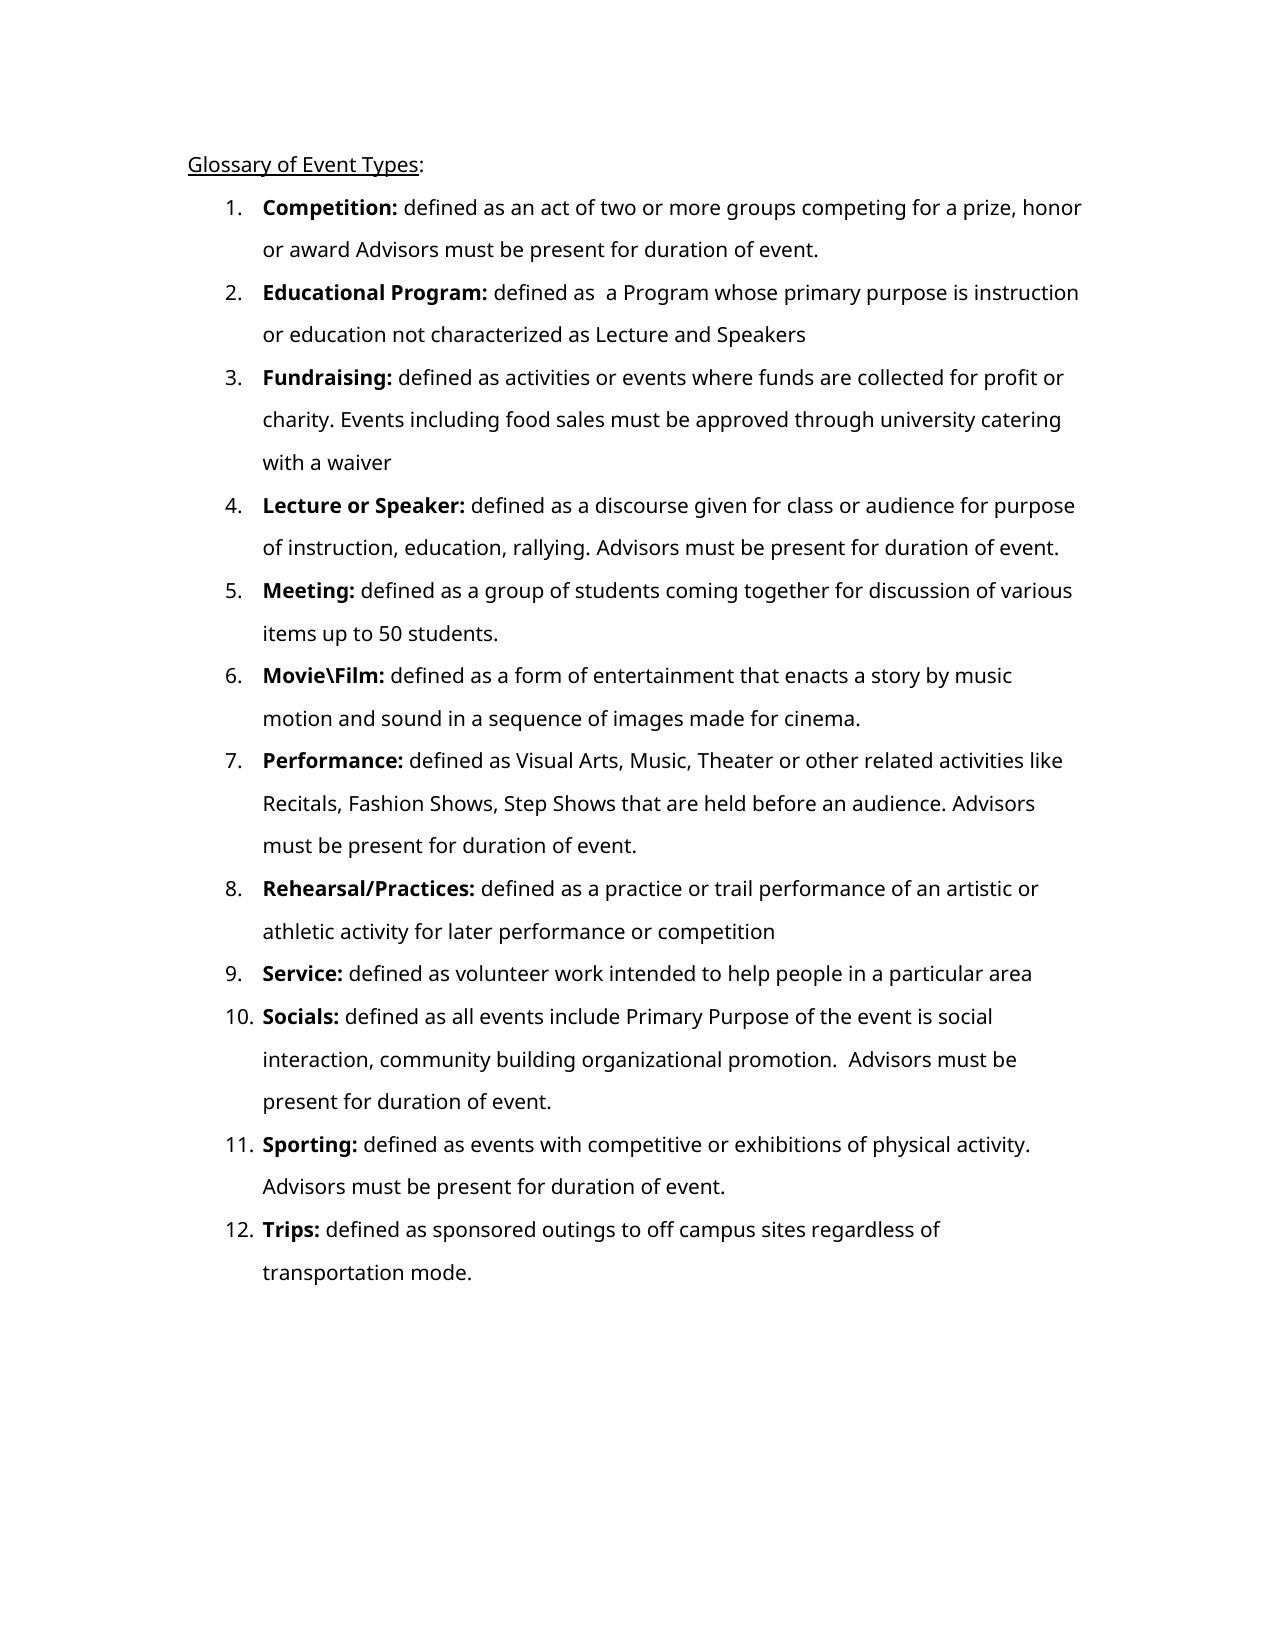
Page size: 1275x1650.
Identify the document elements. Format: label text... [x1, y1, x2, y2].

list Glossary of Event Types: [187, 150, 1087, 178]
list Performance: defined as Visual Arts, Music, Theater or other related activities like Recitals, Fashion Shows, Step Shows that are held before an audience. Advisors must be present for duration of event. [225, 746, 1087, 860]
list Fundraising: defined as activities or events where funds are collected for profit or charity. Events including food sales must be approved through university catering with a waiver [225, 363, 1087, 477]
list Rehearsal/Practices: defined as a practice or trail performance of an artistic or athletic activity for later performance or competition [225, 874, 1087, 945]
list Lecture or Speaker: defined as a discourse given for class or audience for purpose of instruction, education, rallying. Advisors must be present for duration of event. [225, 491, 1087, 562]
list Trips: defined as sponsored outings to off campus sites regardless of transportation mode. [225, 1215, 1087, 1286]
list Sporting: defined as events with competitive or exhibitions of physical activity. Advisors must be present for duration of event. [225, 1130, 1087, 1201]
list Meeting: defined as a group of students coming together for discussion of various items up to 50 students. [225, 576, 1087, 647]
list Educational Program: defined as a Program whose primary purpose is instruction or education not characterized as Lecture and Speakers [225, 278, 1087, 349]
list Movie\Film: defined as a form of entertainment that enacts a story by music motion and sound in a sequence of images made for cinema. [225, 661, 1087, 732]
list Service: defined as volunteer work intended to help people in a particular area [225, 959, 1087, 988]
list Socials: defined as all events include Primary Purpose of the event is social interaction, community building organizational promotion. Advisors must be present for duration of event. [225, 1002, 1087, 1116]
list Competition: defined as an act of two or more groups competing for a prize, honor or award Advisors must be present for duration of event. [225, 193, 1087, 264]
